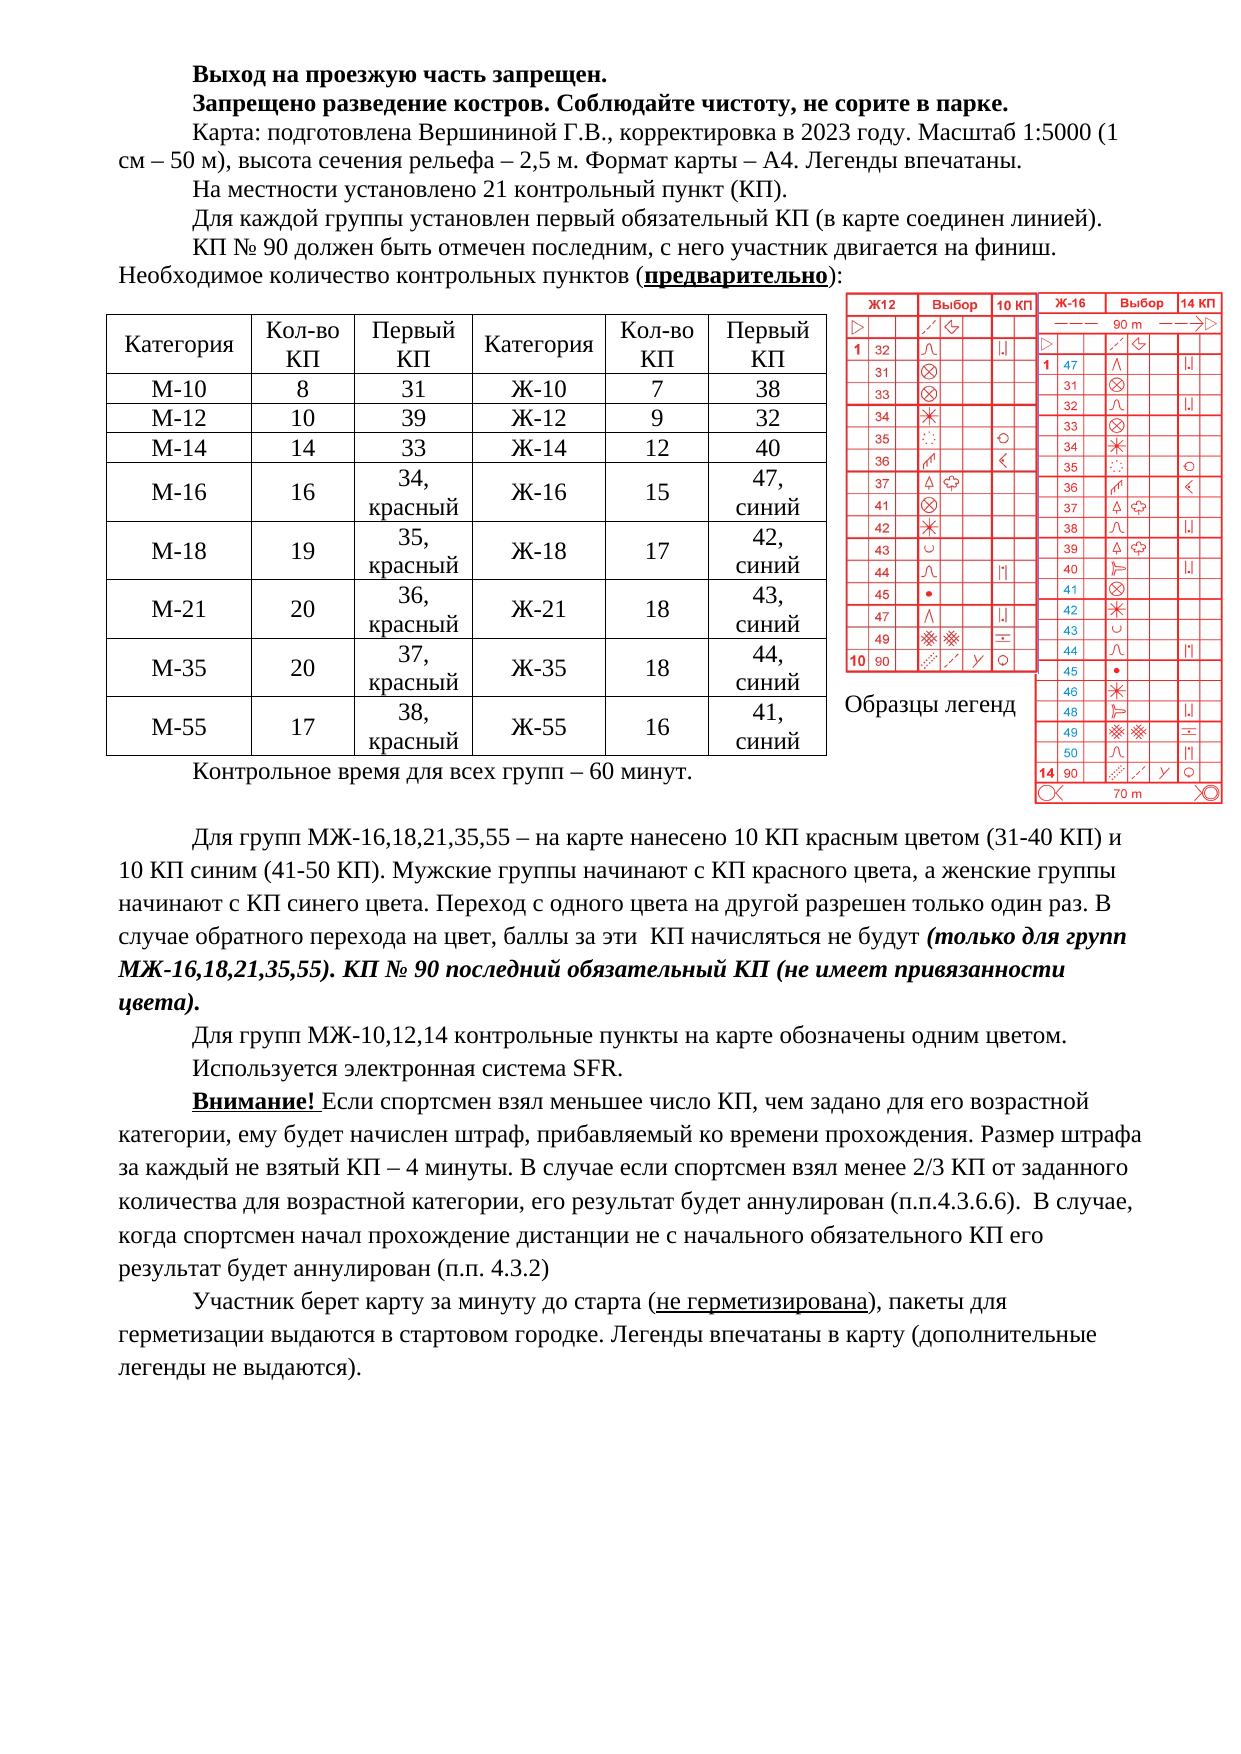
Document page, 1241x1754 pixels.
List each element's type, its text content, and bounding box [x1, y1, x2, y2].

table_cell 16 [606, 697, 708, 755]
table_cell 42, синий [709, 522, 826, 579]
table_cell 9 [606, 404, 708, 432]
text Для каждой группы установлен первый обязательный КП (в карте соединен линией). [118, 203, 1152, 232]
table_cell 17 [252, 697, 354, 755]
table_cell 37, красный [355, 639, 472, 696]
table_cell М-12 [107, 404, 251, 432]
table_cell 14 [252, 433, 354, 462]
table_cell Ж-12 [473, 404, 605, 432]
text Для групп МЖ-16,18,21,35,55 – на карте нанесено 10 КП красным цветом (31-40 КП) и 10 КП синим (41-50 КП). Мужские группы начинают с КП красного цвета, а женские группы начинают с КП синего цвета. Переход с одного цвета на другой разрешен только один раз. В случае обратного перехода на цвет, баллы за эти КП начисляться не будут (только для групп МЖ-16,18,21,35,55). КП № 90 последний обязательный КП (не имеет привязанности цвета). [118, 822, 1152, 1016]
text Запрещено разведение костров. Соблюдайте чистоту, не сорите в парке. [118, 88, 1152, 117]
table_header Первый КП [709, 315, 826, 373]
text Необходимое количество контрольных пунктов (предварительно): [118, 260, 1152, 289]
table_header Образцы легенд [827, 314, 1029, 755]
table_cell 12 [606, 433, 708, 462]
table_cell 31 [355, 374, 472, 402]
text Используется электронная система SFR. [118, 1053, 1152, 1082]
picture [842, 288, 1227, 809]
table_cell 36, красный [355, 580, 472, 638]
table_header Категория [473, 315, 605, 373]
table_cell 38, красный [355, 697, 472, 755]
table_cell М-14 [107, 433, 251, 462]
table_header Кол-во КП [606, 315, 708, 373]
table_cell 34, красный [355, 463, 472, 521]
table_cell 17 [606, 522, 708, 579]
table_cell Ж-21 [473, 580, 605, 638]
table_cell М-18 [107, 522, 251, 579]
text Внимание! Если спортсмен взял меньшее число КП, чем задано для его возрастной категории, ему будет начислен штраф, прибавляемый ко времени прохождения. Размер штрафа за каждый не взятый КП – 4 минуты. В случае если спортсмен взял менее 2/3 КП от заданного количества для возрастной категории, его результат будет аннулирован (п.п.4.3.6.6). В случае, когда спортсмен начал прохождение дистанции не с начального обязательного КП его результат будет аннулирован (п.п. 4.3.2) [118, 1086, 1152, 1282]
table_cell 41, синий [709, 697, 826, 755]
table_cell 18 [606, 580, 708, 638]
table_cell Ж-18 [473, 522, 605, 579]
table_cell Ж-10 [473, 374, 605, 402]
text Карта: подготовлена Вершининой Г.В., корректировка в 2023 году. Масштаб 1:5000 (1 см – 50 м), высота сечения рельефа – 2,5 м. Формат карты – А4. Легенды впечатаны. [118, 117, 1152, 174]
table_cell 44, синий [709, 639, 826, 696]
table_cell Ж-14 [473, 433, 605, 462]
table_cell 38 [709, 374, 826, 402]
table_cell М-21 [107, 580, 251, 638]
text Участник берет карту за минуту до старта (не герметизирована), пакеты для герметизации выдаются в стартовом городке. Легенды впечатаны в карту (дополнительные легенды не выдаются). [118, 1286, 1152, 1381]
table_header Категория [107, 315, 251, 373]
table_header Первый КП [355, 315, 472, 373]
table_cell 33 [355, 433, 472, 462]
table_cell Ж-35 [473, 639, 605, 696]
table_cell 47, синий [709, 463, 826, 521]
table_cell 15 [606, 463, 708, 521]
text Контрольное время для всех групп – 60 минут. [118, 756, 1029, 784]
table_cell 32 [709, 404, 826, 432]
table_cell 19 [252, 522, 354, 579]
table_cell 39 [355, 404, 472, 432]
table_cell М-35 [107, 639, 251, 696]
table_cell 7 [606, 374, 708, 402]
table_cell 18 [606, 639, 708, 696]
table_cell Ж-16 [473, 463, 605, 521]
table_cell 16 [252, 463, 354, 521]
table_cell 20 [252, 580, 354, 638]
table_cell 8 [252, 374, 354, 402]
table_cell Ж-55 [473, 697, 605, 755]
text На местности установлено 21 контрольный пункт (КП). [118, 174, 1152, 203]
table_cell М-10 [107, 374, 251, 402]
table_cell М-16 [107, 463, 251, 521]
table_cell 20 [252, 639, 354, 696]
table_cell 43, синий [709, 580, 826, 638]
table_cell 10 [252, 404, 354, 432]
text КП № 90 должен быть отмечен последним, с него участник двигается на финиш. [118, 232, 1152, 260]
text Для групп МЖ-10,12,14 контрольные пункты на карте обозначены одним цветом. [118, 1020, 1152, 1049]
text Выход на проезжую часть запрещен. [118, 59, 1152, 88]
table_cell 35, красный [355, 522, 472, 579]
table_header Кол-во КП [252, 315, 354, 373]
table_cell 40 [709, 433, 826, 462]
table_cell М-55 [107, 697, 251, 755]
